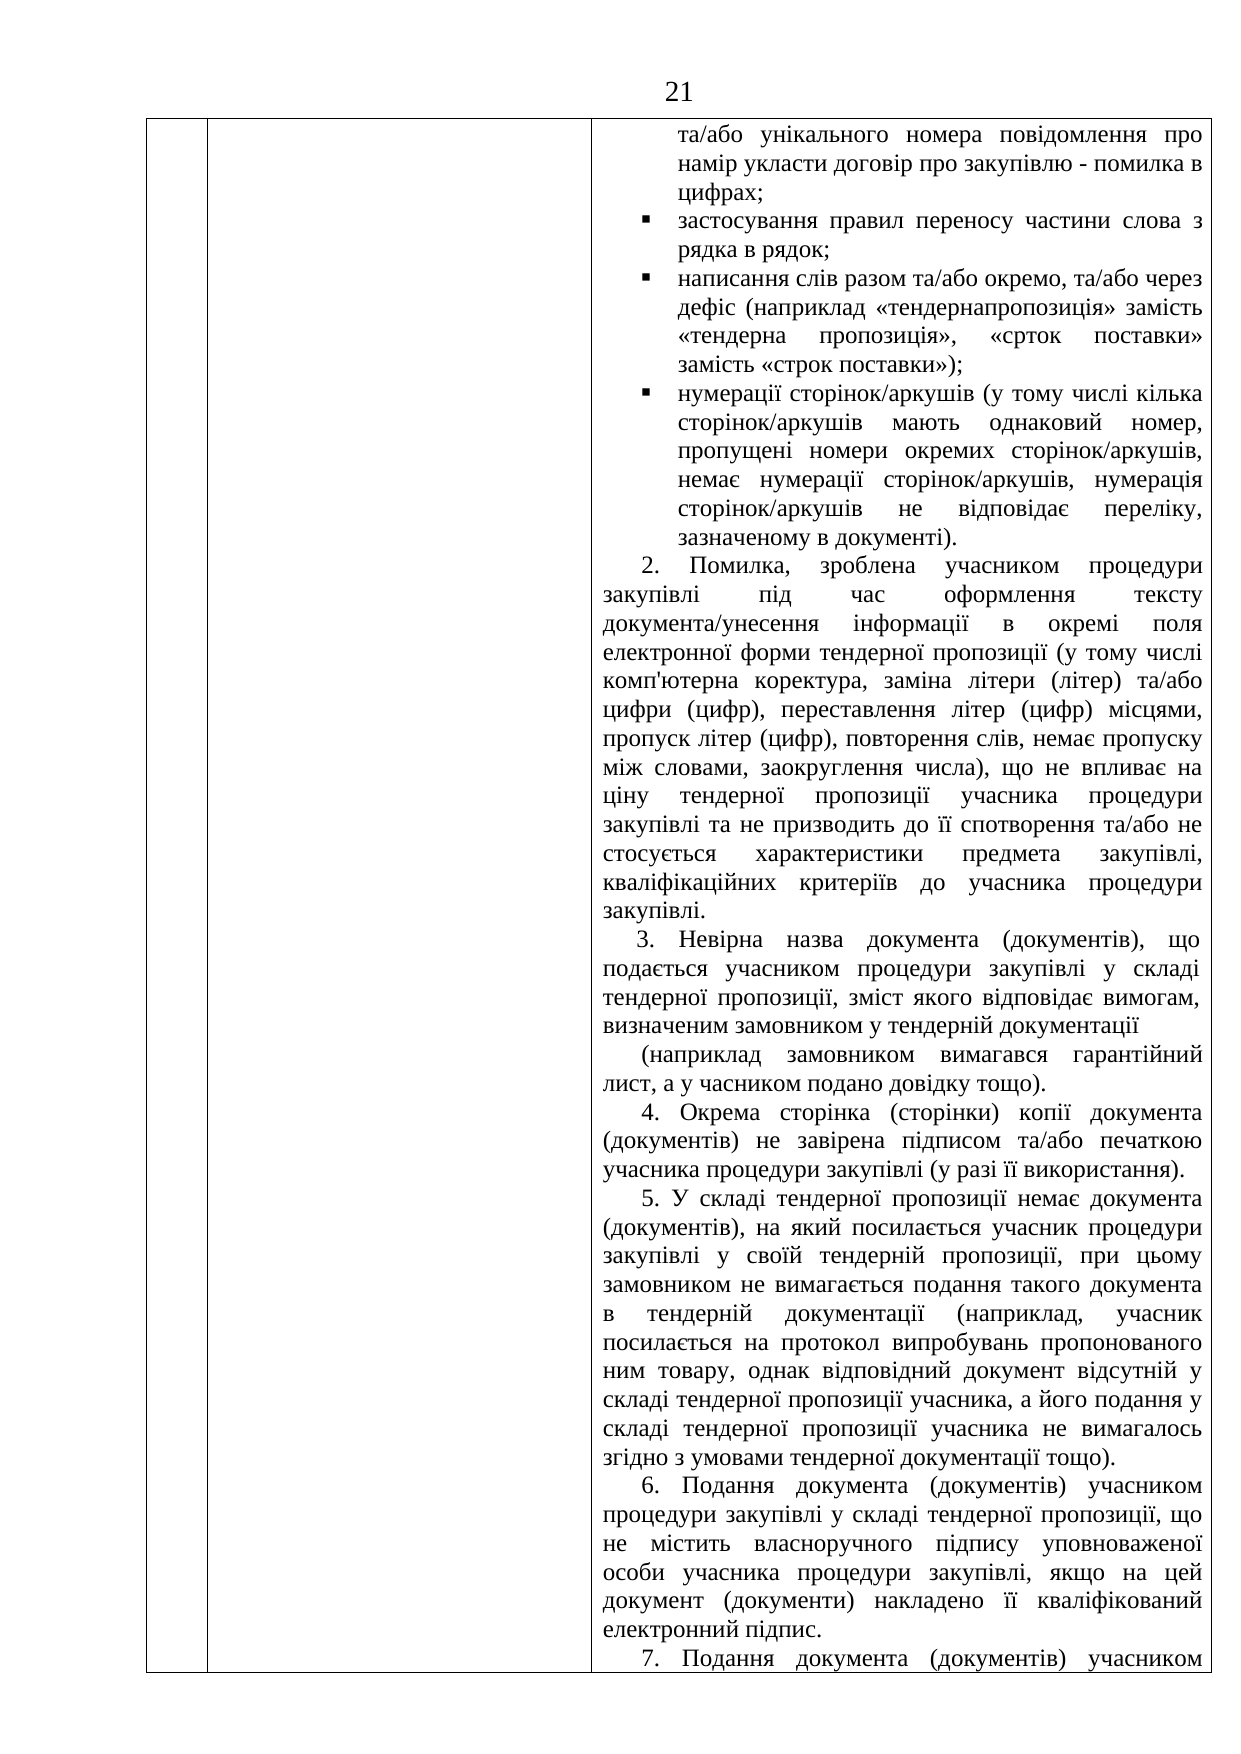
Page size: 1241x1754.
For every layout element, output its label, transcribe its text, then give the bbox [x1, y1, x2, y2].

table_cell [208, 119, 591, 1672]
table_cell 2 [147, 119, 207, 1672]
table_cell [592, 119, 1211, 1672]
